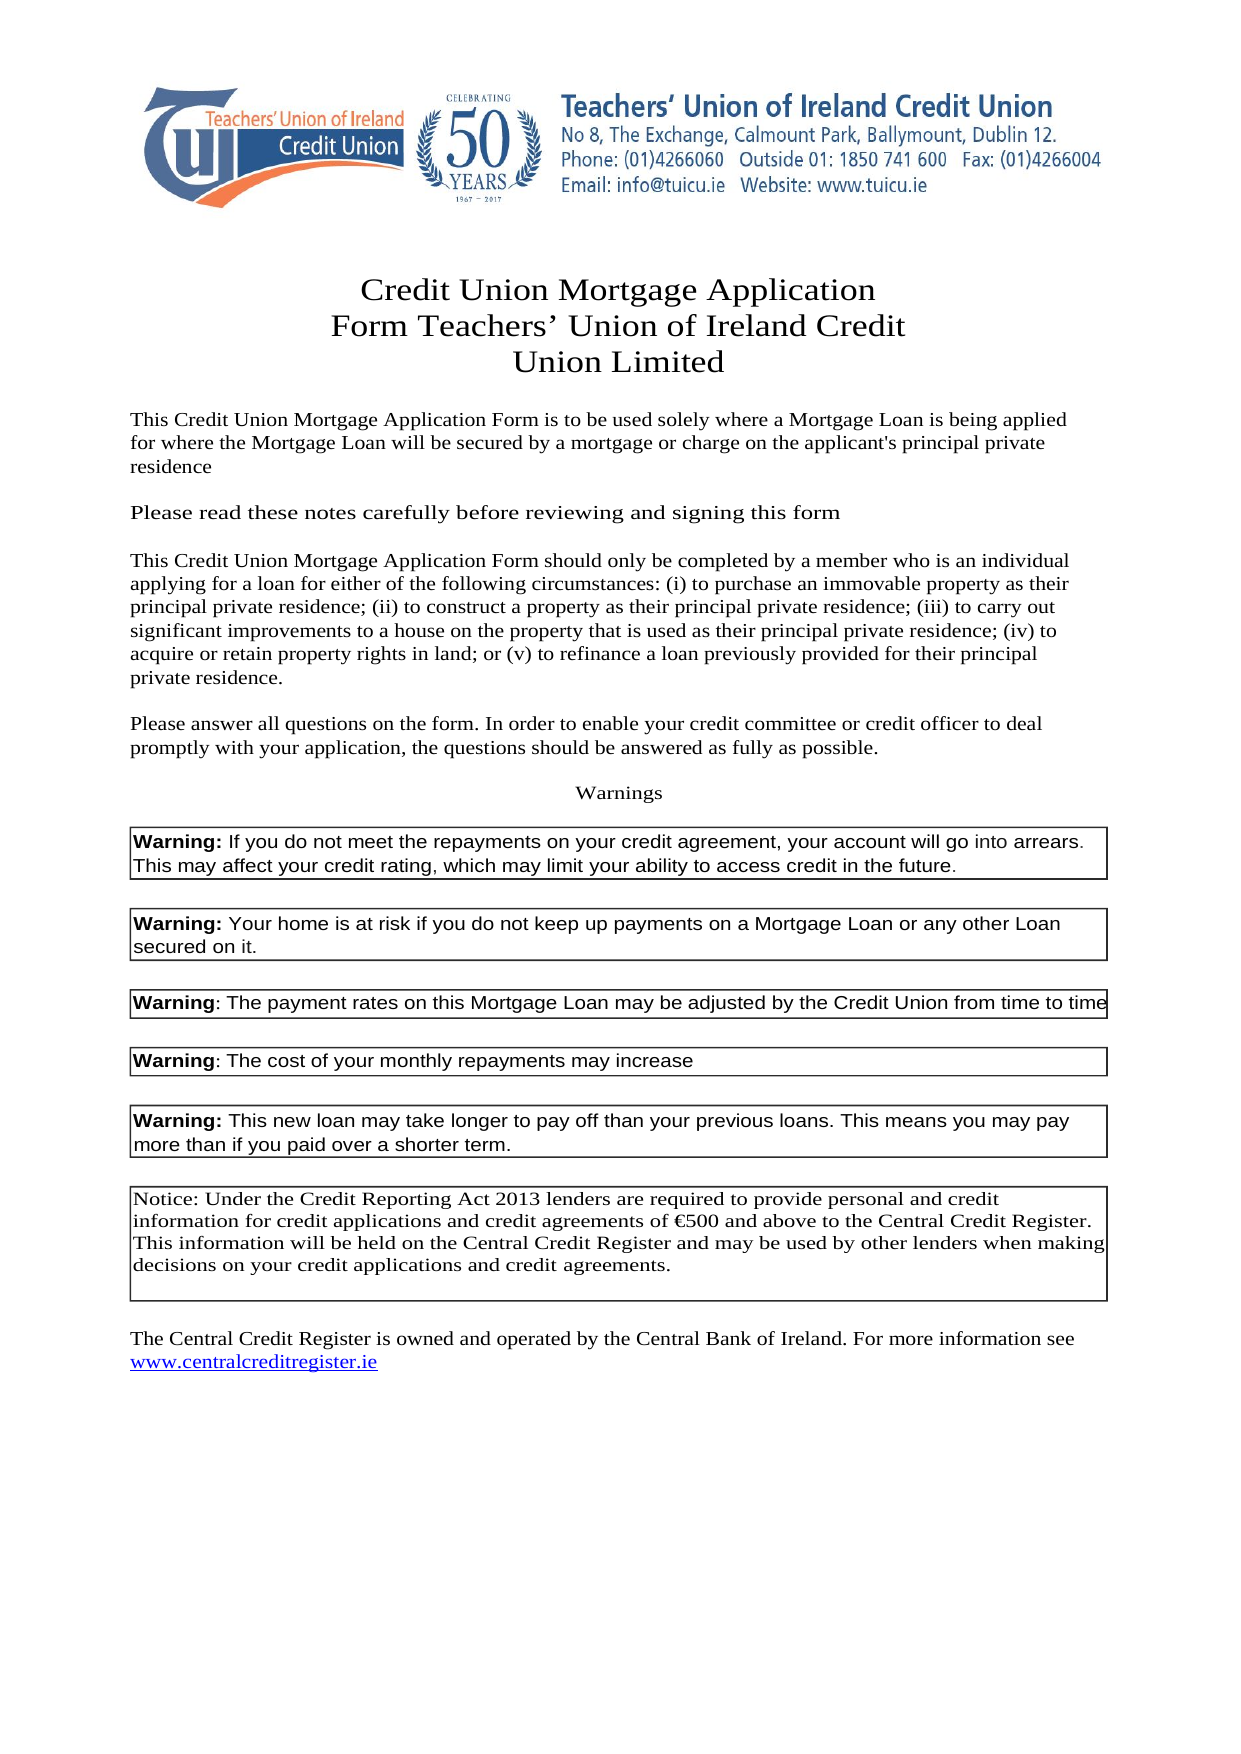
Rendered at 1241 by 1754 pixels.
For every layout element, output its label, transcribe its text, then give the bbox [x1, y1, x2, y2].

text Please answer all questions on the form. In order to enable your credit committee or credit officer to deal promptly with your application, the questions should be answered as fully as possible. [130, 712, 1084, 758]
picture [128, 56, 1126, 250]
text This Credit Union Mortgage Application Form is to be used solely where a Mortgage Loan is being applied for where the Mortgage Loan will be secured by a mortgage or charge on the applicant's principal private residence [130, 408, 1084, 477]
text Warnings [317, 782, 921, 803]
text The Central Credit Register is owned and operated by the Central Bank of Ireland. For more information see www.centralcreditregister.ie [130, 1327, 1084, 1373]
text Credit Union Mortgage Application Form Teachers’ Union of Ireland Credit Union Limited [317, 272, 919, 379]
text Please read these notes carefully before reviewing and signing this form [130, 501, 1126, 524]
text This Credit Union Mortgage Application Form should only be completed by a member who is an individual applying for a loan for either of the following circumstances: (i) to purchase an immovable property as their principal private residence; (ii) to construct a property as their principal private residence; (iii) to carry out significant improvements to a house on the property that is used as their principal private residence; (iv) to acquire or retain property rights in land; or (v) to refinance a loan previously provided for their principal private residence. [130, 548, 1084, 688]
